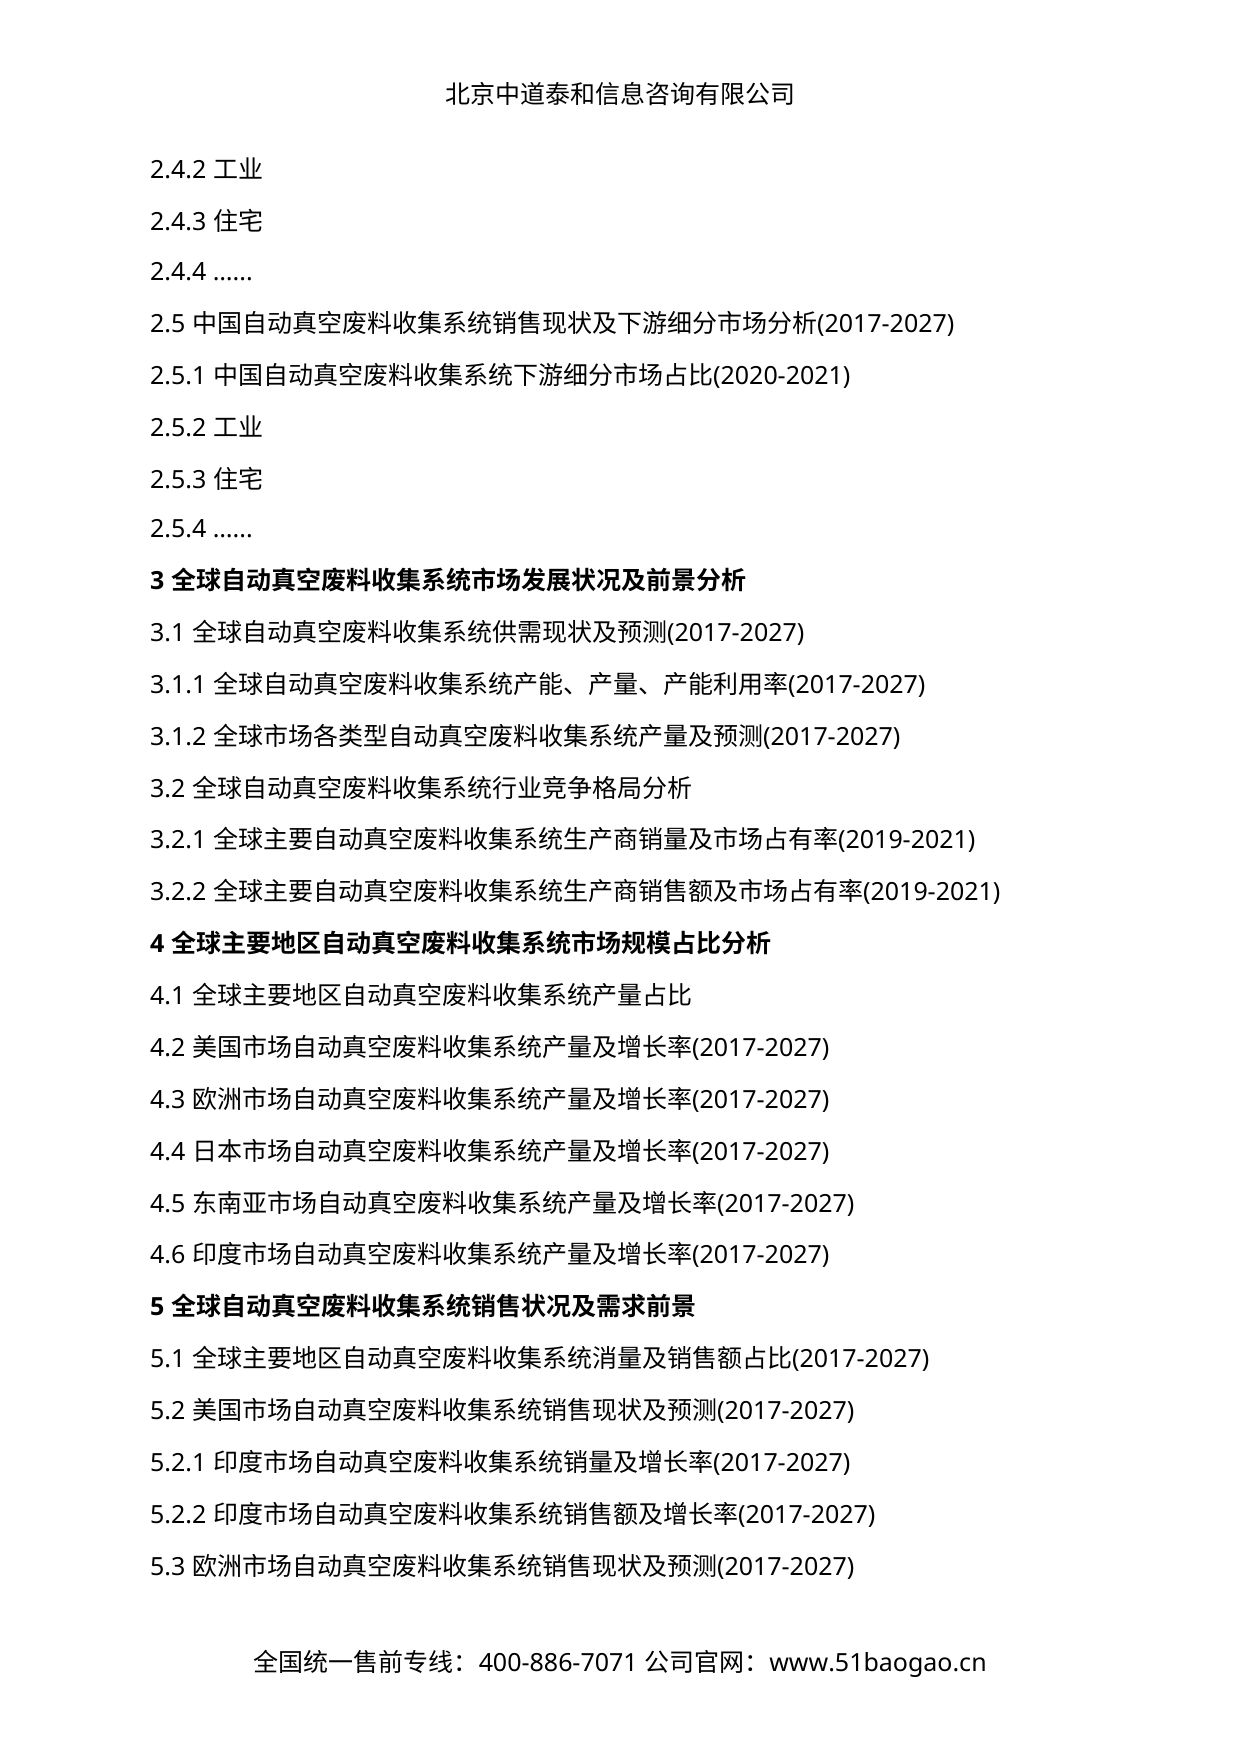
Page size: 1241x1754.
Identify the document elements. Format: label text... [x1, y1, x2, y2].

text 4.5 东南亚市场自动真空废料收集系统产量及增长率(2017-2027) [150, 1183, 1090, 1219]
text 3.2.2 全球主要自动真空废料收集系统生产商销售额及市场占有率(2019-2021) [150, 872, 1090, 908]
text 4.3 欧洲市场自动真空废料收集系统产量及增长率(2017-2027) [150, 1079, 1090, 1116]
text 4.1 全球主要地区自动真空废料收集系统产量占比 [150, 976, 1090, 1012]
text 5.2.1 印度市场自动真空废料收集系统销量及增长率(2017-2027) [150, 1442, 1090, 1479]
text 2.5.4 …... [150, 511, 1090, 545]
text 3.1.1 全球自动真空废料收集系统产能、产量、产能利用率(2017-2027) [150, 664, 1090, 701]
text 4 全球主要地区自动真空废料收集系统市场规模占比分析 [150, 924, 1090, 960]
text 2.5.3 住宅 [150, 459, 1090, 495]
text 2.5.2 工业 [150, 407, 1090, 443]
text 4.4 日本市场自动真空废料收集系统产量及增长率(2017-2027) [150, 1131, 1090, 1167]
text 2.4.4 …... [150, 254, 1090, 288]
text 3 全球自动真空废料收集系统市场发展状况及前景分析 [150, 561, 1090, 597]
text 2.4.3 住宅 [150, 202, 1090, 238]
text 5.2 美国市场自动真空废料收集系统销售现状及预测(2017-2027) [150, 1391, 1090, 1427]
text 5.1 全球主要地区自动真空废料收集系统消量及销售额占比(2017-2027) [150, 1339, 1090, 1375]
text 4.6 印度市场自动真空废料收集系统产量及增长率(2017-2027) [150, 1235, 1090, 1271]
text 3.2 全球自动真空废料收集系统行业竞争格局分析 [150, 768, 1090, 804]
text 4.2 美国市场自动真空废料收集系统产量及增长率(2017-2027) [150, 1027, 1090, 1064]
text 5.2.2 印度市场自动真空废料收集系统销售额及增长率(2017-2027) [150, 1494, 1090, 1531]
text 2.5.1 中国自动真空废料收集系统下游细分市场占比(2020-2021) [150, 355, 1090, 392]
text 5.3 欧洲市场自动真空废料收集系统销售现状及预测(2017-2027) [150, 1546, 1090, 1582]
text 2.4.2 工业 [150, 150, 1090, 186]
text 2.5 中国自动真空废料收集系统销售现状及下游细分市场分析(2017-2027) [150, 303, 1090, 340]
text 3.2.1 全球主要自动真空废料收集系统生产商销量及市场占有率(2019-2021) [150, 820, 1090, 856]
text 3.1.2 全球市场各类型自动真空废料收集系统产量及预测(2017-2027) [150, 716, 1090, 752]
text 5 全球自动真空废料收集系统销售状况及需求前景 [150, 1287, 1090, 1323]
text 3.1 全球自动真空废料收集系统供需现状及预测(2017-2027) [150, 612, 1090, 649]
